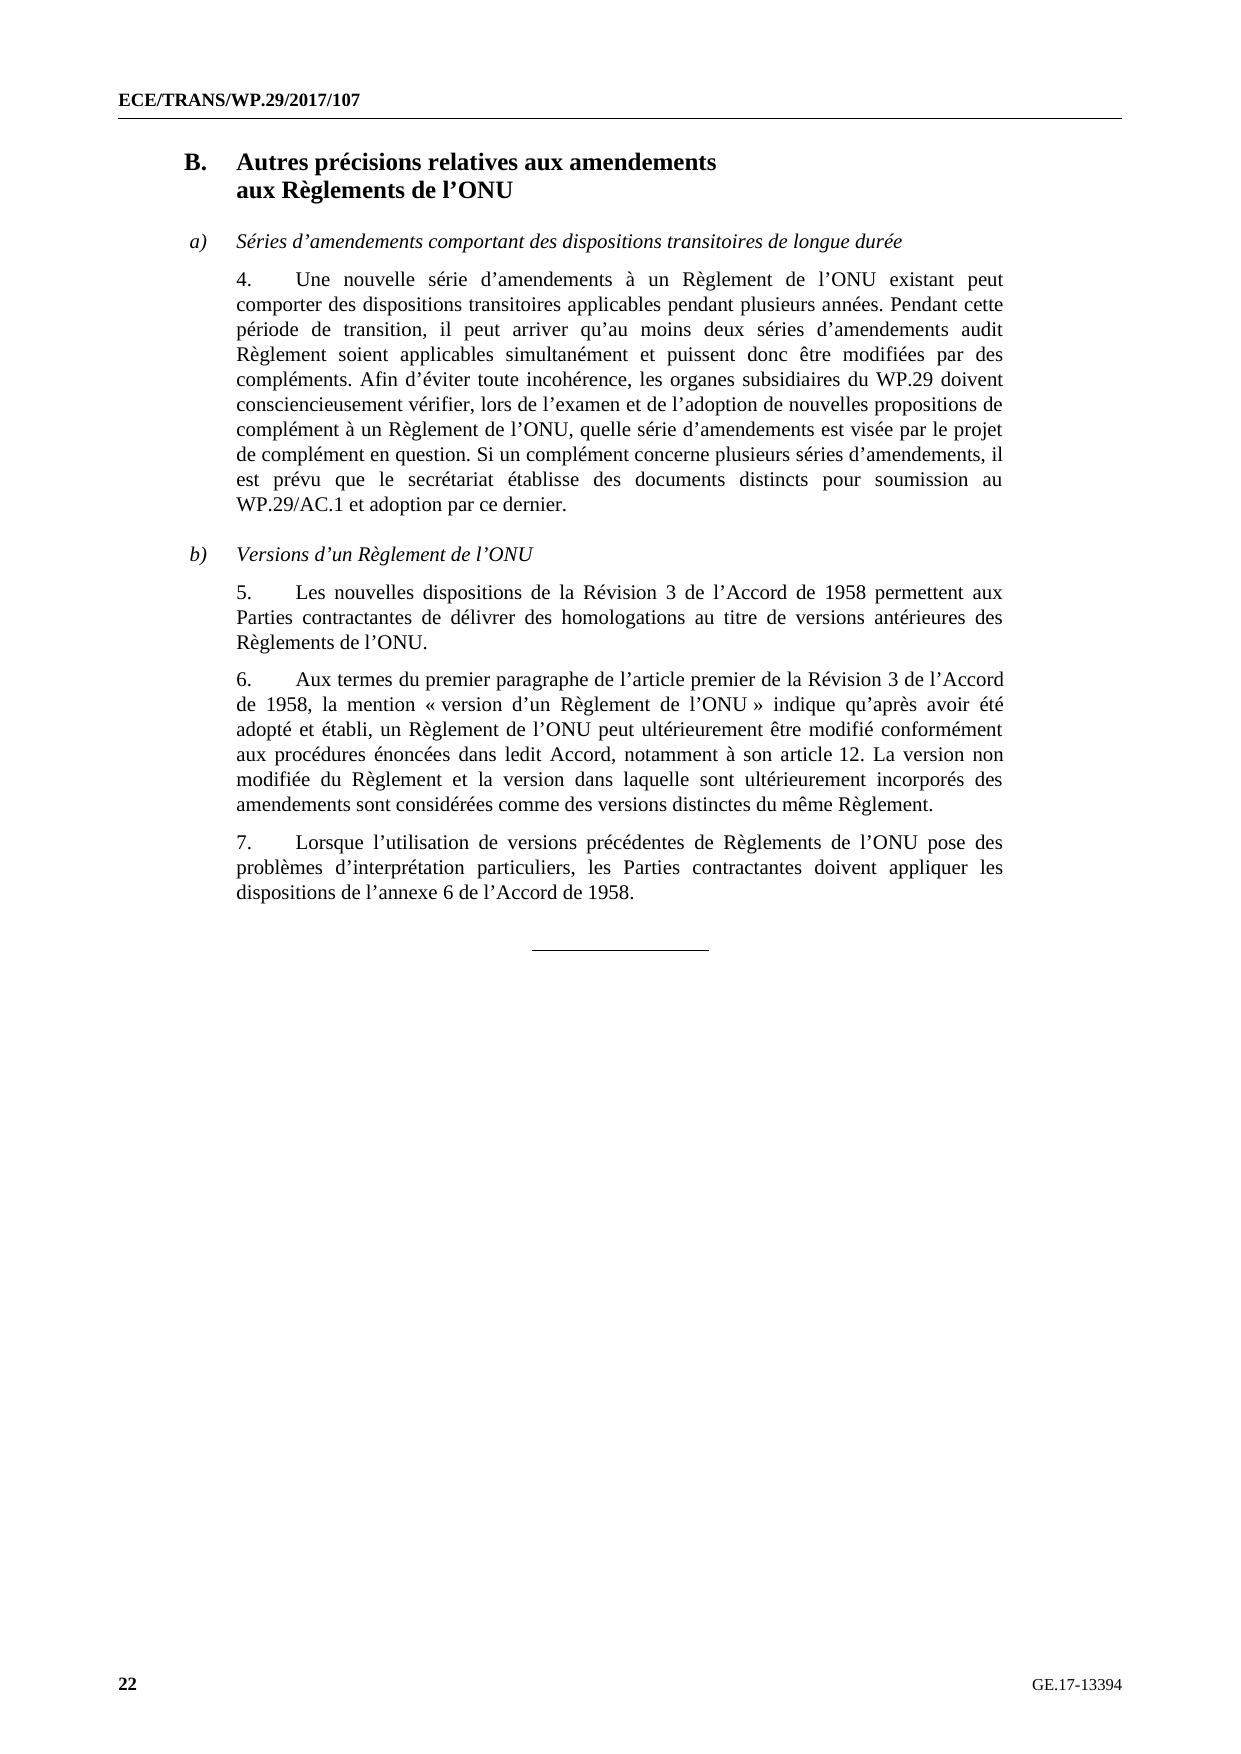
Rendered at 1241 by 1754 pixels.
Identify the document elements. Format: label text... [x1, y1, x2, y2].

text 6. Aux termes du premier paragraphe de l’article premier de la Révision 3 de l’Accord de 1958, la mention « version d’un Règlement de l’ONU » indique qu’après avoir été adopté et établi, un Règlement de l’ONU peut ultérieurement être modifié conformément aux procédures énoncées dans ledit Accord, notamment à son article 12. La version non modifiée du Règlement et la version dans laquelle sont ultérieurement incorporés des amendements sont considérées comme des versions distinctes du même Règlement. [236, 666, 1004, 816]
text 7. Lorsque l’utilisation de versions précédentes de Règlements de l’ONU pose des problèmes d’interprétation particuliers, les Parties contractantes doivent appliquer les dispositions de l’annexe 6 de l’Accord de 1958. [236, 829, 1004, 904]
text 4. Une nouvelle série d’amendements à un Règlement de l’ONU existant peut comporter des dispositions transitoires applicables pendant plusieurs années. Pendant cette période de transition, il peut arriver qu’au moins deux séries d’amendements audit Règlement soient applicables simultanément et puissent donc être modifiées par des compléments. Afin d’éviter toute incohérence, les organes subsidiaires du WP.29 doivent consciencieusement vérifier, lors de l’examen et de l’adoption de nouvelles propositions de complément à un Règlement de l’ONU, quelle série d’amendements est visée par le projet de complément en question. Si un complément concerne plusieurs séries d’amendements, il est prévu que le secrétariat établisse des documents distincts pour soumission au WP.29/AC.1 et adoption par ce dernier. [236, 266, 1004, 516]
text b) Versions d’un Règlement de l’ONU [118, 541, 1004, 566]
text a) Séries d’amendements comportant des dispositions transitoires de longue durée [118, 229, 1004, 254]
text B. Autres précisions relatives aux amendements aux Règlements de l’ONU [118, 148, 1004, 204]
text 5. Les nouvelles dispositions de la Révision 3 de l’Accord de 1958 permettent aux Parties contractantes de délivrer des homologations au titre de versions antérieures des Règlements de l’ONU. [236, 579, 1004, 654]
